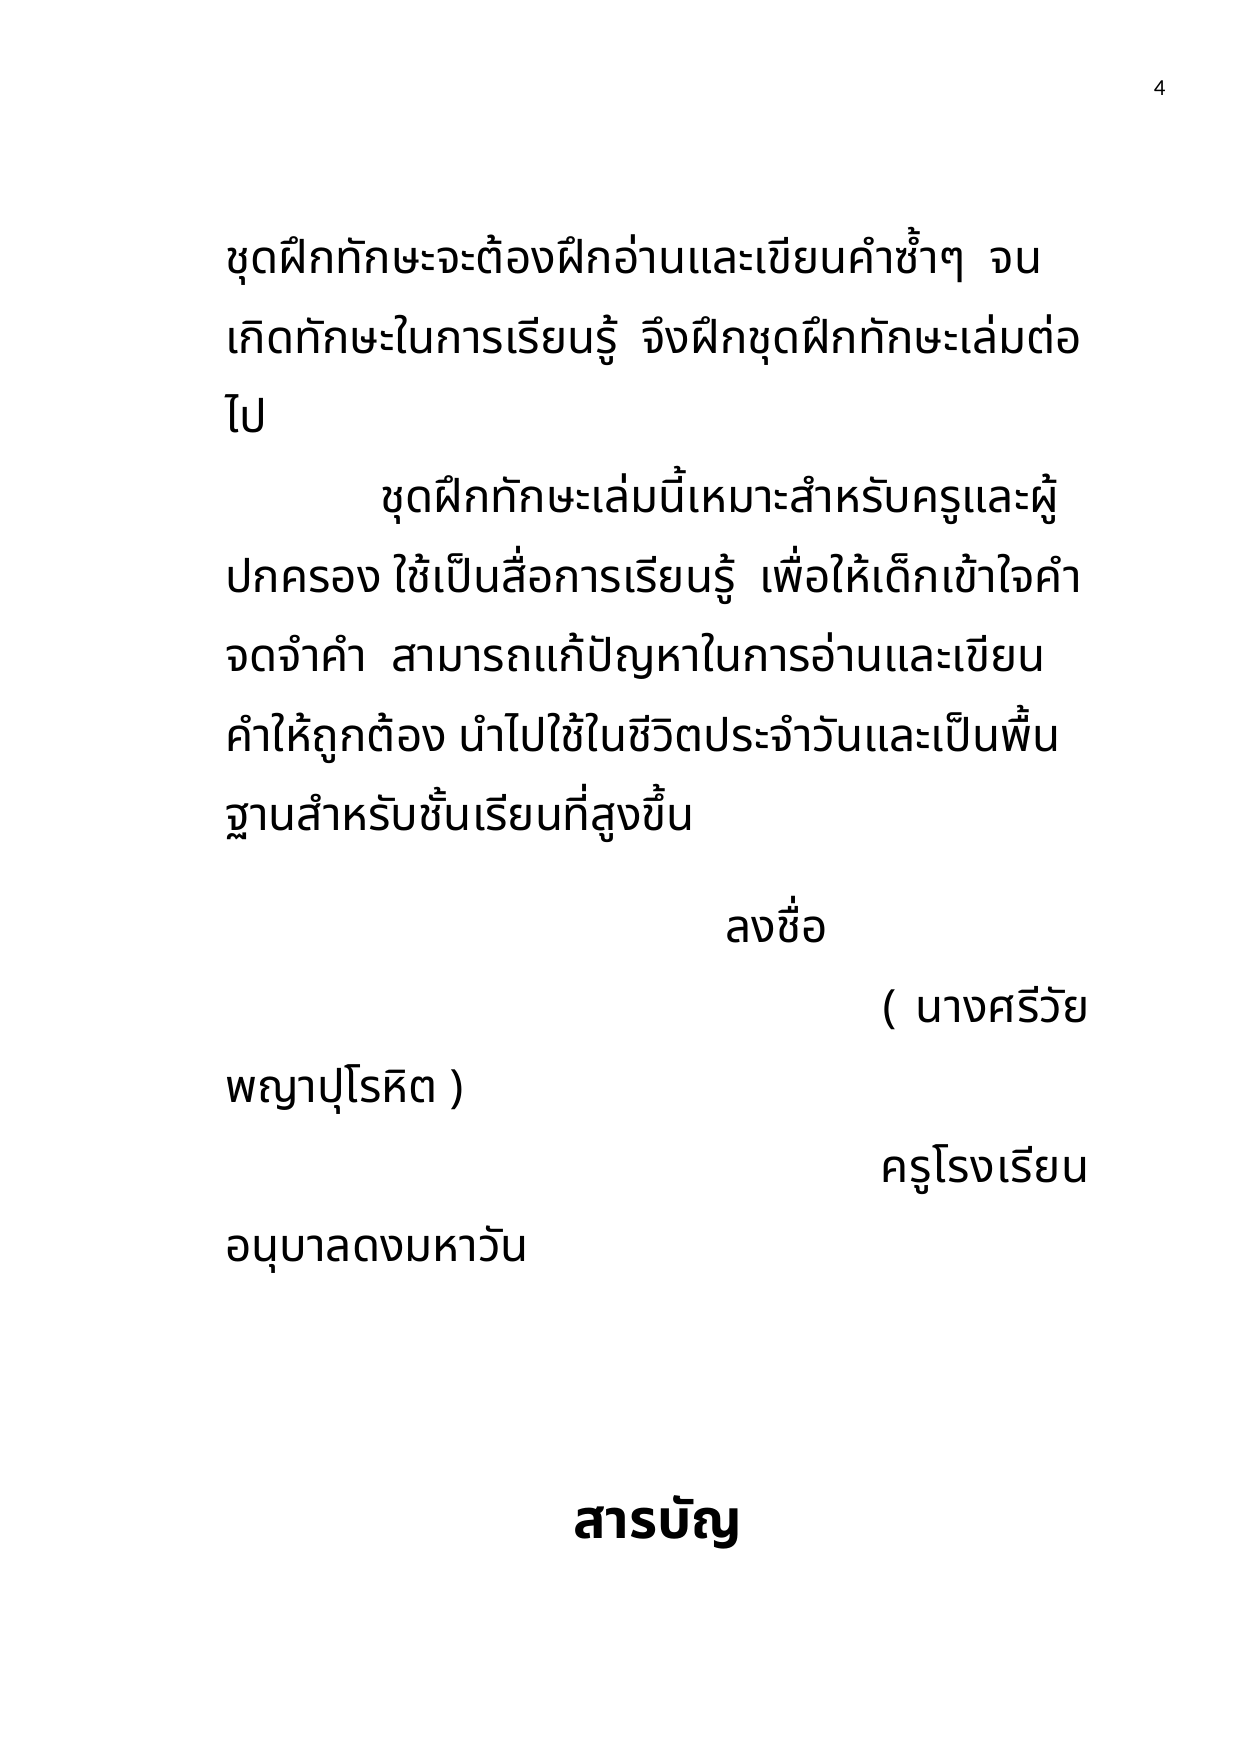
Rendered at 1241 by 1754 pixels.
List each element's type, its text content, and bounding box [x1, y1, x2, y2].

text ครูโรงเรียนอนุบาลดงมหาวัน [225, 1133, 1090, 1282]
text ลงชื่อ [225, 894, 1090, 963]
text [225, 225, 1090, 453]
text ( นางศรีวัย พญาปุโรหิต ) [225, 973, 1090, 1123]
text ชุดฝึกทักษะเล่มนี้เหมาะสำหรับครูและผู้ปกครอง ใช้เป็นสื่อการเรียนรู้ เพื่อให้เด็กเข้าใจคำ จดจำคำ สามารถแก้ปัญหาในการอ่านและเขียนคำให้ถูกต้อง นำไปใช้ในชีวิตประจำวันและเป็นพื้นฐานสำหรับชั้นเรียนที่สูงขึ้น [225, 464, 1090, 851]
text สารบัญ [225, 1481, 1090, 1563]
